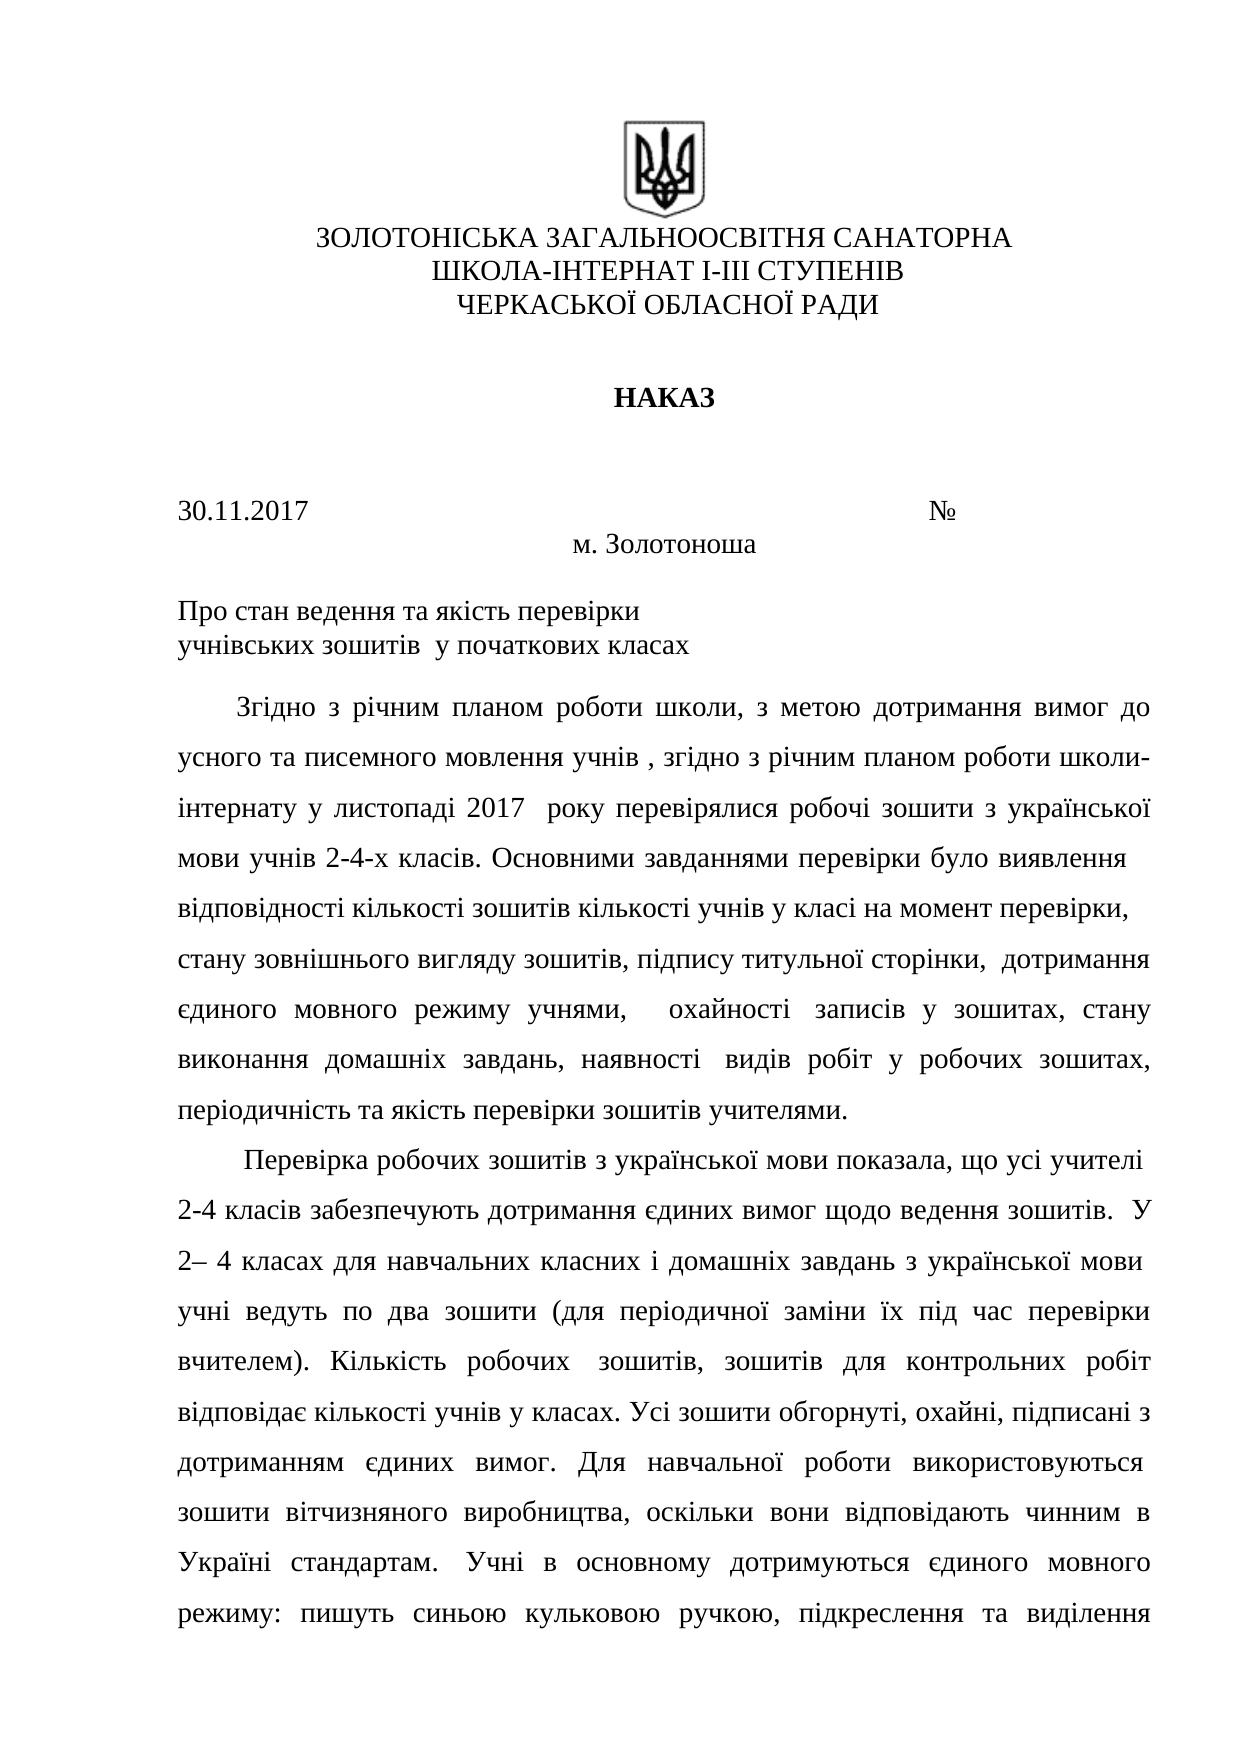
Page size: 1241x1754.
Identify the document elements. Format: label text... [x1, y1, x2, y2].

picture [621, 118, 708, 220]
text Згідно з річним планом роботи школи, з метою дотримання вимог до усного та писемного мовлення учнів , згідно з річним планом роботи школи-інтернату у листопаді 2017 року перевірялися робочі зошити з української мови учнів 2-4-х класів. Основними завданнями перевірки було виявлення відповідності кількості зошитів кількості учнів у класі на момент перевірки, стану зовнішнього вигляду зошитів, підпису титульної сторінки, дотримання єдиного мовного режиму учнями, охайності записів у зошитах, стану виконання домашніх завдань, наявності видів робіт у робочих зошитах, періодичність та якість перевірки зошитів учителями. [177, 689, 1152, 1125]
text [177, 1142, 1152, 1628]
text ШКОЛА-ІНТЕРНАТ І-ІІІ СТУПЕНІВ [177, 253, 1152, 287]
text Про стан ведення та якість перевірки [177, 593, 1152, 627]
text учнівських зошитів у початкових класах [177, 627, 1152, 661]
text м. Золотоноша [177, 526, 1152, 560]
text ЧЕРКАСЬКОЇ ОБЛАСНОЇ РАДИ [177, 287, 1152, 320]
text НАКАЗ [177, 380, 1152, 414]
text 30.11.2017 № [177, 493, 1152, 526]
text ЗОЛОТОНІСЬКА ЗАГАЛЬНООСВІТНЯ САНАТОРНА [177, 220, 1152, 253]
